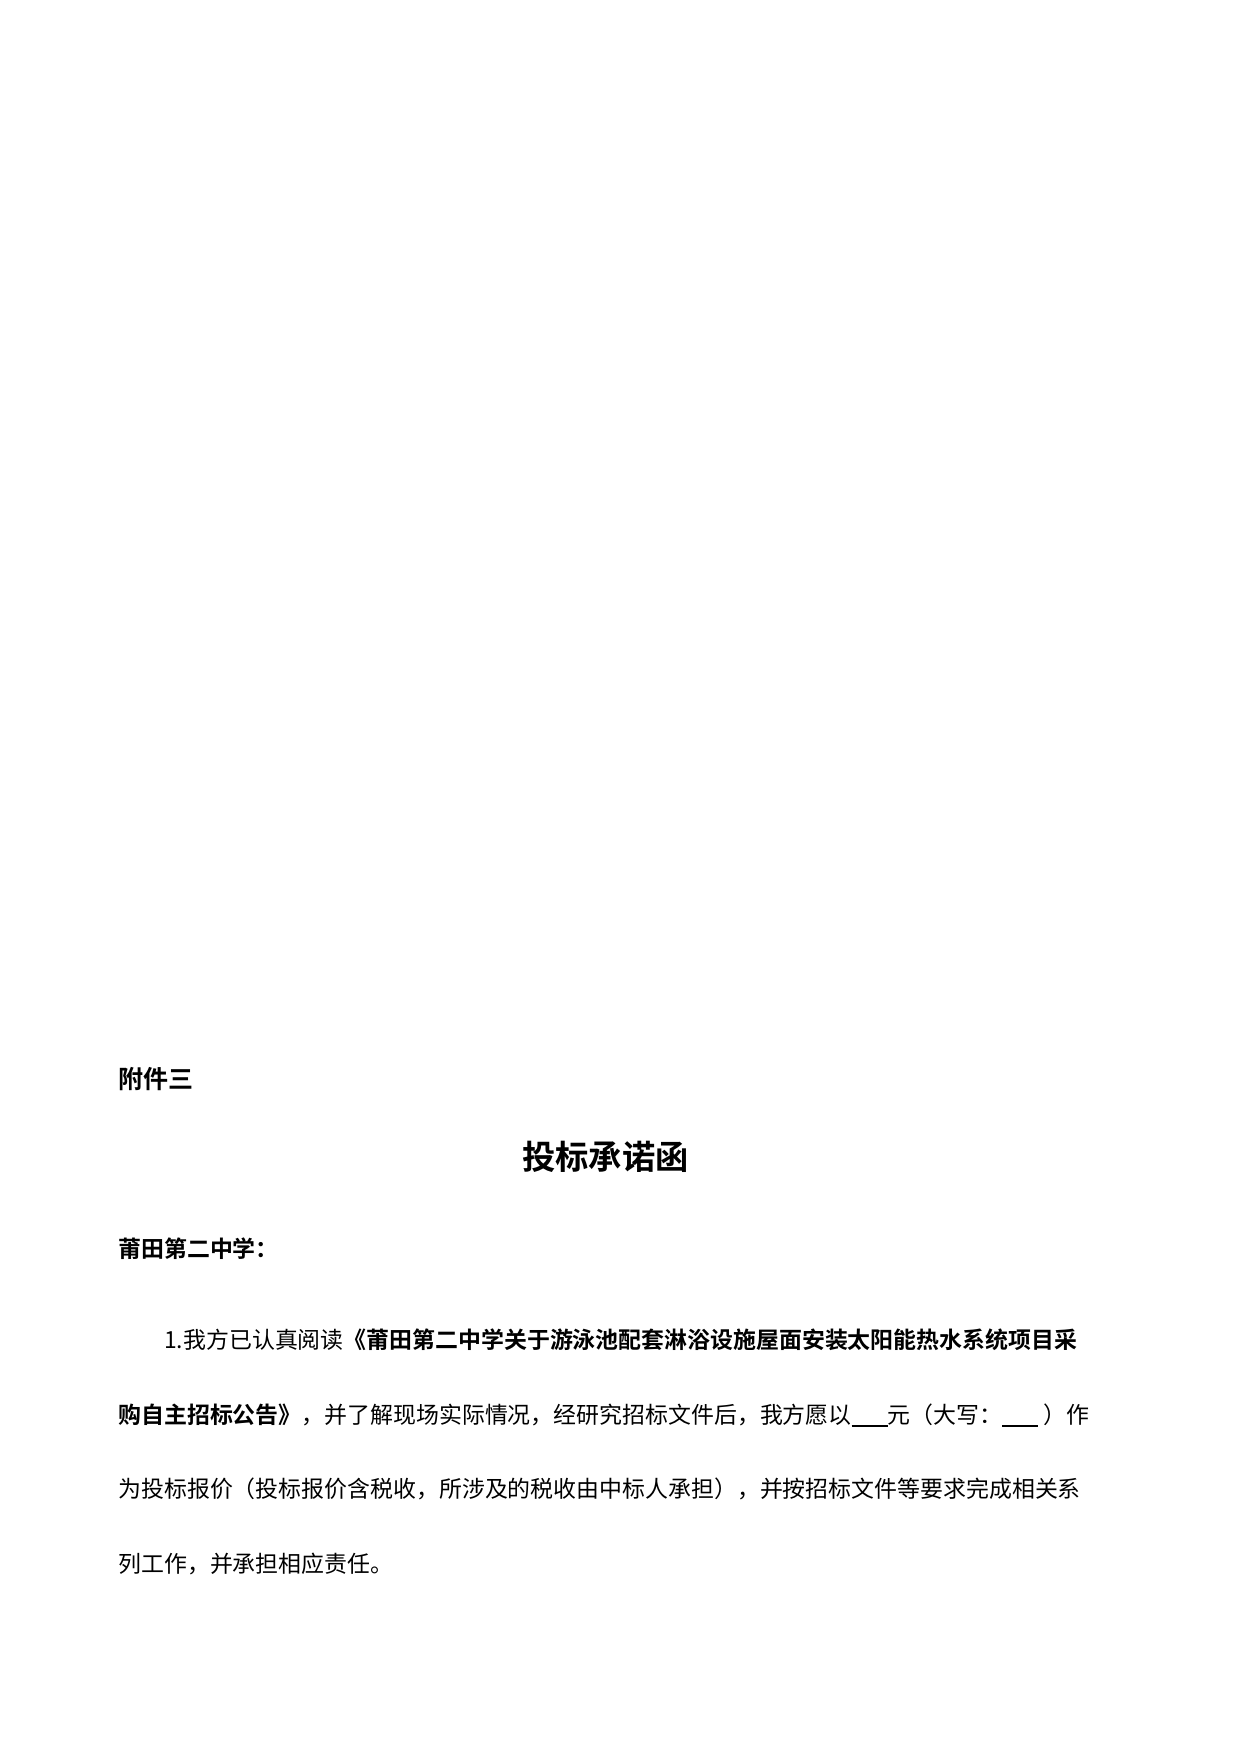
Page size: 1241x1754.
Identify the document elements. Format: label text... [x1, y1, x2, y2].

text 1.我方已认真阅读《莆田第二中学关于游泳池配套淋浴设施屋面安装太阳能热水系统项目采购自主招标公告》，并了解现场实际情况，经研究招标文件后，我方愿以 元（大写： ）作为投标报价（投标报价含税收，所涉及的税收由中标人承担），并按招标文件等要求完成相关系列工作，并承担相应责任。 [118, 1306, 1093, 1595]
text 莆田第二中学： [118, 1215, 1093, 1280]
text 附件三 [118, 1045, 1093, 1110]
text 投标承诺函 [118, 1122, 1093, 1187]
